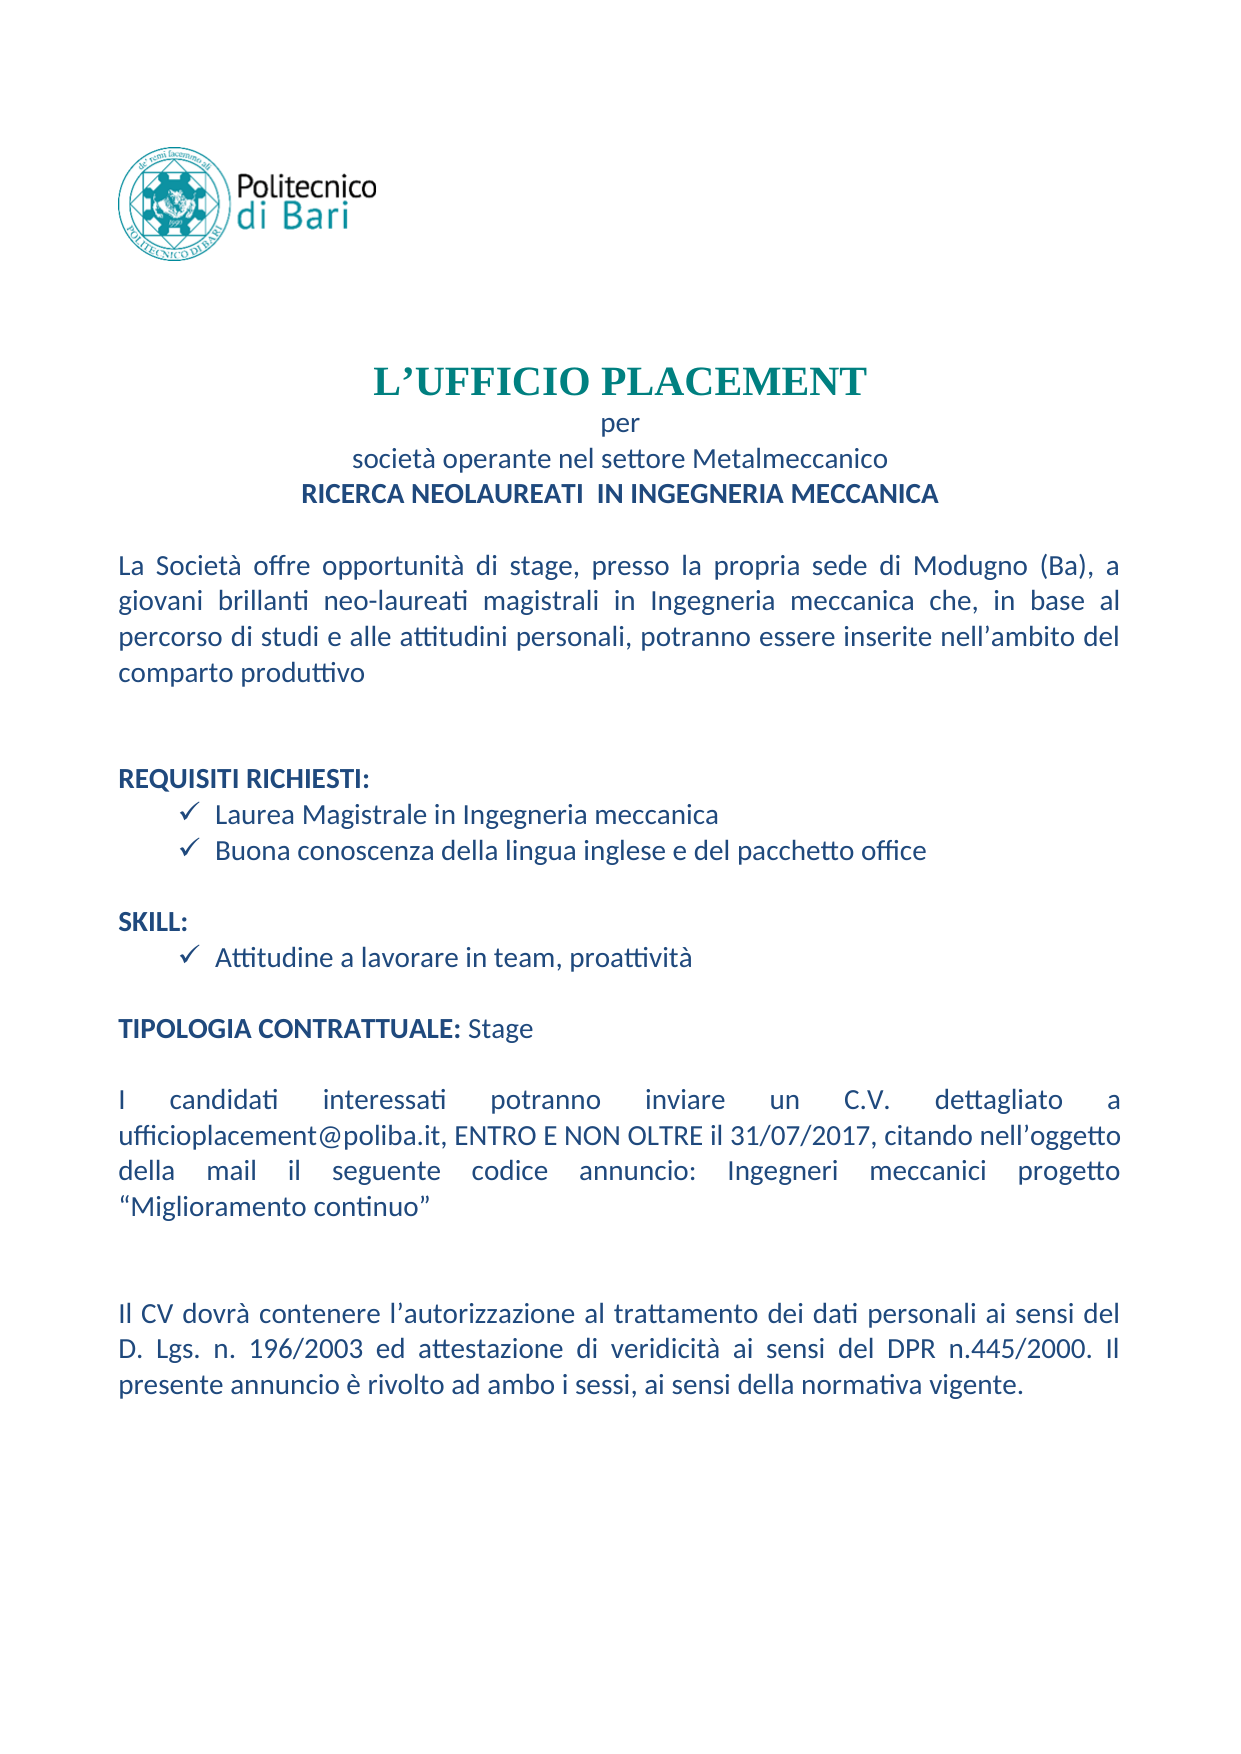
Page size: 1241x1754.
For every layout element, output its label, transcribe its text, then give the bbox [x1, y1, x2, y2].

text per [118, 404, 1122, 440]
list Attitudine a lavorare in team, proattività [177, 939, 1122, 974]
text L’UFFICIO PLACEMENT [118, 356, 1122, 404]
text SKILL: [118, 903, 1122, 939]
text I candidati interessati potranno inviare un C.V. dettagliato a ufficioplacement@poliba.it, ENTRO E NON OLTRE il 31/07/2017, citando nell’oggetto della mail il seguente codice annuncio: Ingegneri meccanici progetto “Miglioramento continuo” [118, 1081, 1122, 1224]
picture [118, 147, 377, 261]
list Laurea Magistrale in Ingegneria meccanica [177, 796, 1122, 832]
text società operante nel settore Metalmeccanico [118, 440, 1122, 476]
text RICERCA NEOLAUREATI IN INGEGNERIA MECCANICA [118, 476, 1122, 511]
text La Società offre opportunità di stage, presso la propria sede di Modugno (Ba), a giovani brillanti neo-laureati magistrali in Ingegneria meccanica che, in base al percorso di studi e alle attitudini personali, potranno essere inserite nell’ambito del comparto produttivo [118, 547, 1122, 689]
list Buona conoscenza della lingua inglese e del pacchetto office [177, 832, 1122, 867]
text REQUISITI RICHIESTI: [118, 761, 1122, 796]
text TIPOLOGIA CONTRATTUALE: Stage [118, 1010, 1122, 1046]
text Il CV dovrà contenere l’autorizzazione al trattamento dei dati personali ai sensi del D. Lgs. n. 196/2003 ed attestazione di veridicità ai sensi del DPR n.445/2000. Il presente annuncio è rivolto ad ambo i sessi, ai sensi della normativa vigente. [118, 1295, 1122, 1402]
